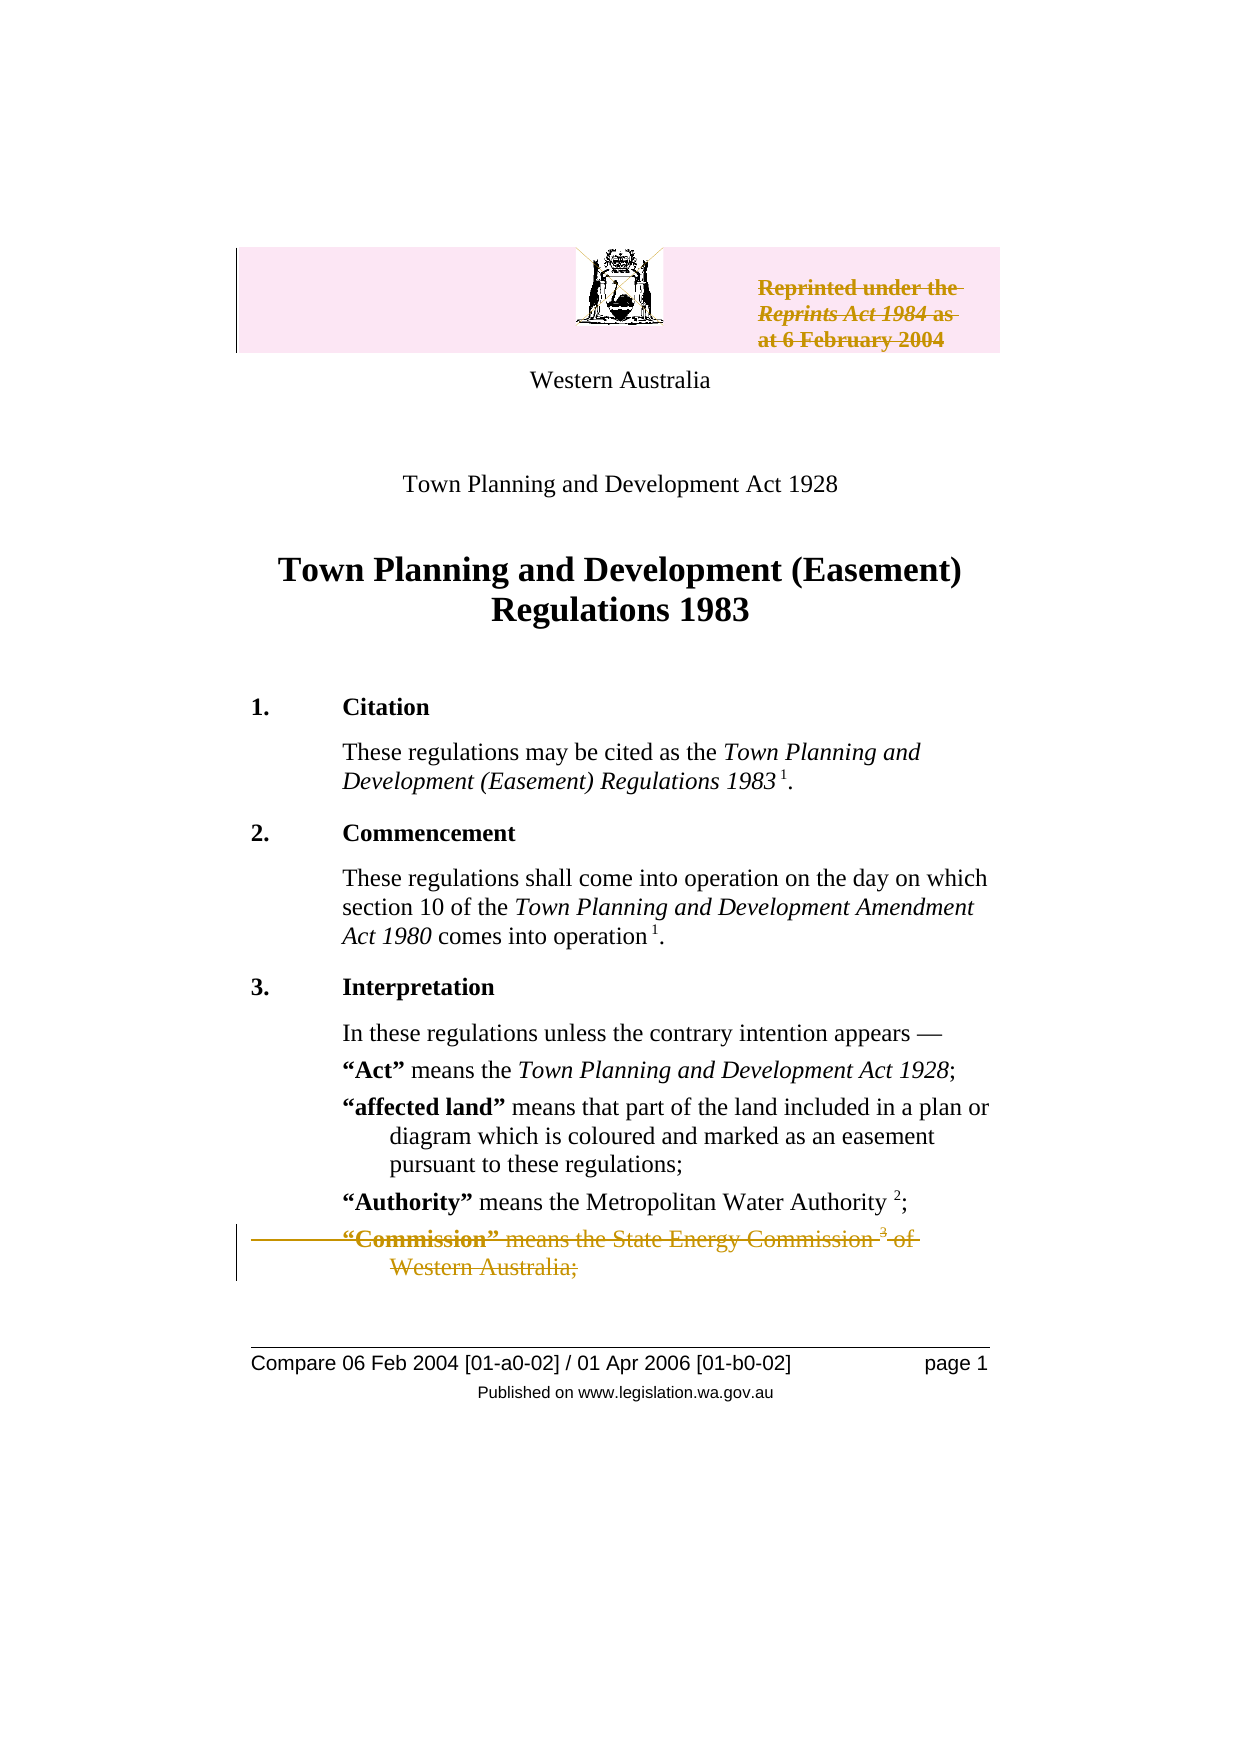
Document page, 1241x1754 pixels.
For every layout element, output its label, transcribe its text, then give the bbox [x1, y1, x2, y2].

text “affected land” means that part of the land included in a plan or diagram which is coloured and marked as an easement pursuant to these regulations; [251, 1092, 990, 1178]
text “Authority” means the Metropolitan Water Authority 2; [251, 1187, 990, 1215]
subtitle 3. Interpretation [251, 972, 990, 1001]
text These regulations may be cited as the Town Planning and Development (Easement) Regulations 1983 1. [251, 737, 990, 795]
picture [621, 248, 664, 325]
text Western Australia [251, 365, 990, 394]
picture [577, 247, 662, 285]
subtitle 1. Citation [251, 692, 990, 721]
text Town Planning and Development (Easement) Regulations 1983 [251, 548, 990, 629]
picture [575, 248, 618, 325]
text These regulations shall come into operation on the day on which section 10 of the Town Planning and Development Amendment Act 1980 comes into operation 1. [251, 863, 990, 949]
text In these regulations unless the contrary intention appears — [251, 1018, 990, 1047]
text “Act” means the Town Planning and Development Act 1928; [251, 1055, 990, 1084]
text Town Planning and Development Act 1928 [251, 469, 990, 498]
picture [577, 288, 662, 326]
subtitle 2. Commencement [251, 818, 990, 847]
